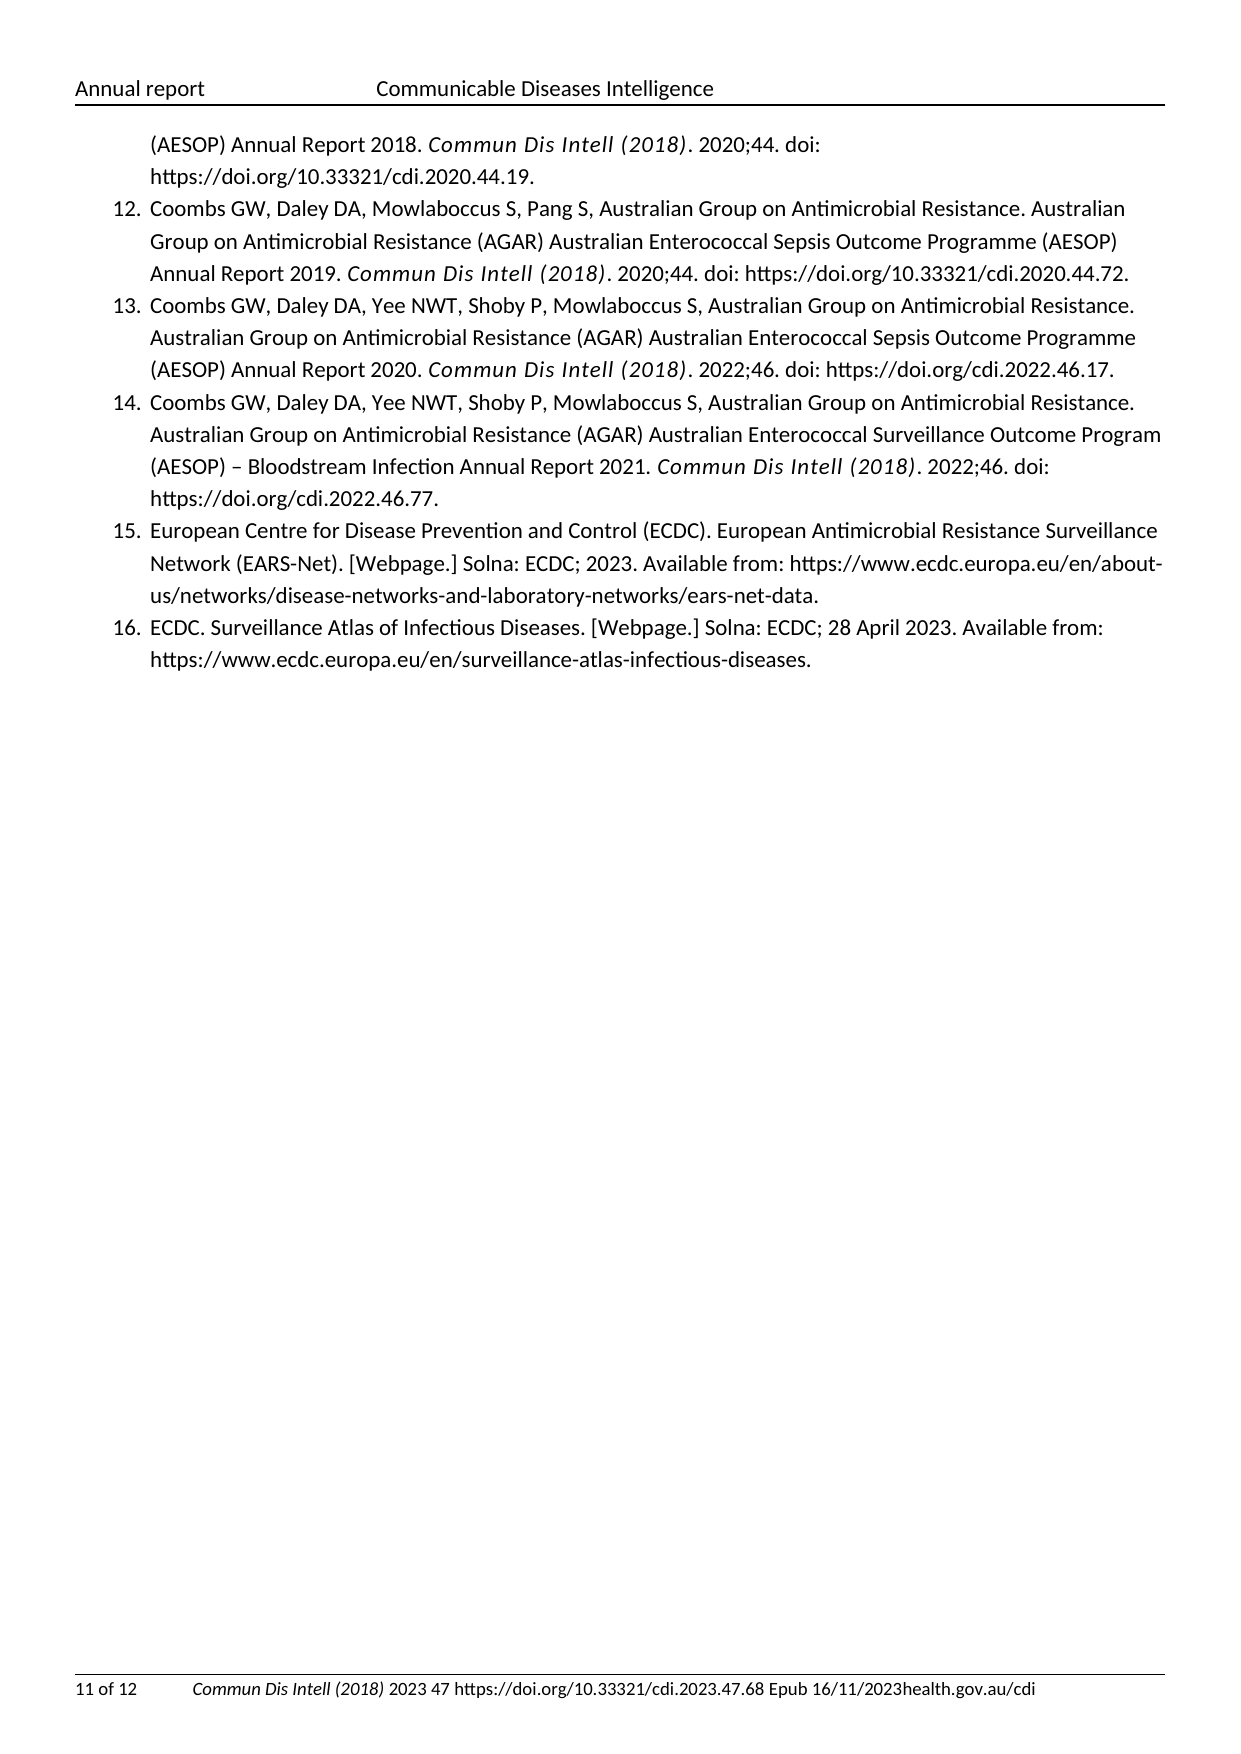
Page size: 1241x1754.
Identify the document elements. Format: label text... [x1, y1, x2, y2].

list Coombs GW, Daley DA, Mowlaboccus S, Pang S, Australian Group on Antimicrobial Resistance. Australian Group on Antimicrobial Resistance (AGAR) Australian Enterococcal Sepsis Outcome Programme (AESOP) Annual Report 2019. Commun Dis Intell (2018). 2020;44. doi: https://doi.org/10.33321/cdi.2020.44.72. [112, 194, 1165, 287]
list European Centre for Disease Prevention and Control (ECDC). European Antimicrobial Resistance Surveillance Network (EARS-Net). [Webpage.] Solna: ECDC; 2023. Available from: https://www.ecdc.europa.eu/en/about-us/networks/disease-networks-and-laboratory-networks/ears-net-data. [112, 516, 1165, 609]
list ECDC. Surveillance Atlas of Infectious Diseases. [Webpage.] Solna: ECDC; 28 April 2023. Available from: https://www.ecdc.europa.eu/en/surveillance-atlas-infectious-diseases. [112, 613, 1165, 673]
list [112, 130, 1165, 190]
list Coombs GW, Daley DA, Yee NWT, Shoby P, Mowlaboccus S, Australian Group on Antimicrobial Resistance. Australian Group on Antimicrobial Resistance (AGAR) Australian Enterococcal Sepsis Outcome Programme (AESOP) Annual Report 2020. Commun Dis Intell (2018). 2022;46. doi: https://doi.org/cdi.2022.46.17. [112, 291, 1165, 383]
list Coombs GW, Daley DA, Yee NWT, Shoby P, Mowlaboccus S, Australian Group on Antimicrobial Resistance. Australian Group on Antimicrobial Resistance (AGAR) Australian Enterococcal Surveillance Outcome Program (AESOP) – Bloodstream Infection Annual Report 2021. Commun Dis Intell (2018). 2022;46. doi: https://doi.org/cdi.2022.46.77. [112, 388, 1165, 512]
